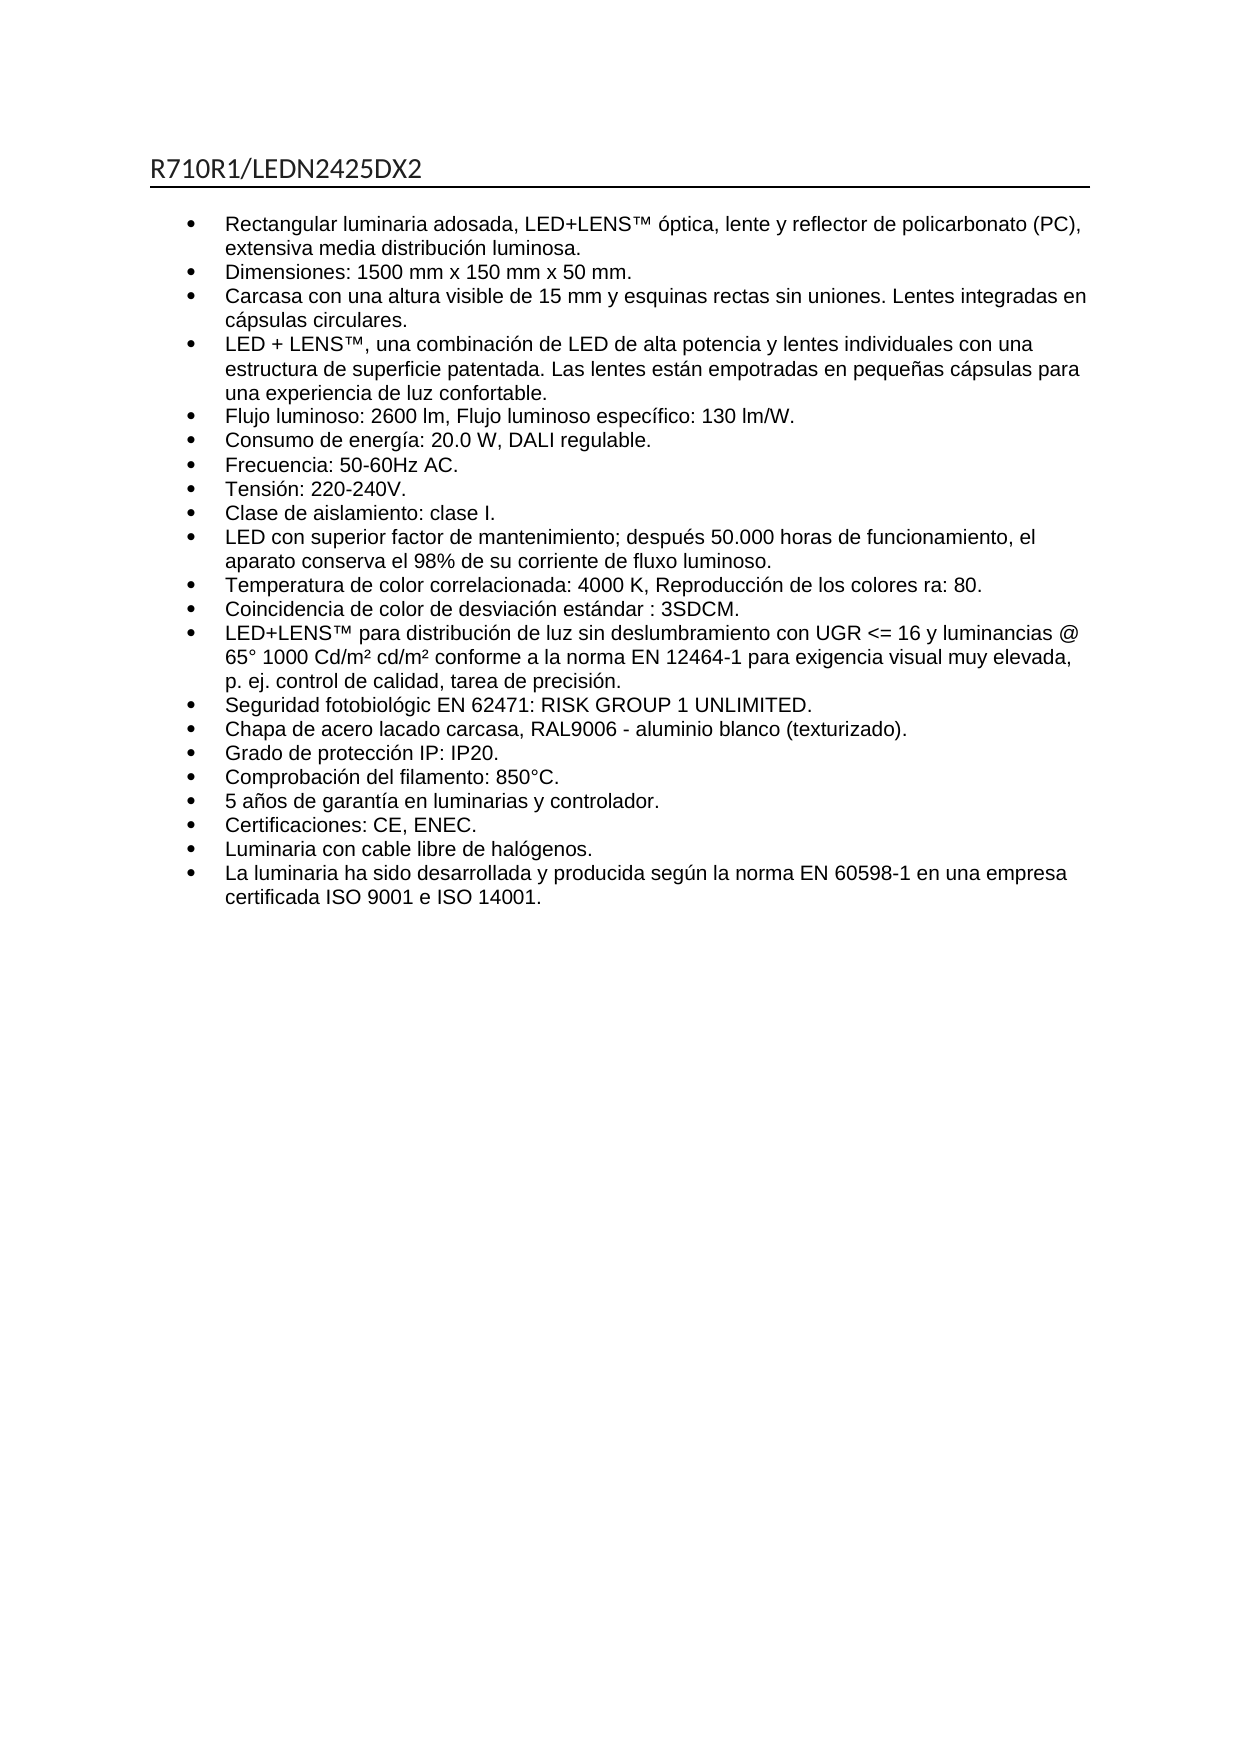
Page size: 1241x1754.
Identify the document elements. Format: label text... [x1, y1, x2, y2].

list Comprobación del filamento: 850°C. [187, 765, 1090, 789]
list Chapa de acero lacado carcasa, RAL9006 - aluminio blanco (texturizado). [187, 717, 1090, 741]
list LED+LENS™ para distribución de luz sin deslumbramiento con UGR <= 16 y luminancias @ 65° 1000 Cd/m² cd/m² conforme a la norma EN 12464-1 para exigencia visual muy elevada, p. ej. control de calidad, tarea de precisión. [187, 621, 1090, 693]
list 5 años de garantía en luminarias y controlador. [187, 789, 1090, 813]
list Dimensiones: 1500 mm x 150 mm x 50 mm. [187, 260, 1090, 284]
list Certificaciones: CE, ENEC. [187, 813, 1090, 837]
list Consumo de energía: 20.0 W, DALI regulable. [187, 428, 1090, 452]
list Clase de aislamiento: clase I. [187, 501, 1090, 524]
list Frecuencia: 50-60Hz AC. [187, 452, 1090, 476]
list LED con superior factor de mantenimiento; después 50.000 horas de funcionamiento, el aparato conserva el 98% de su corriente de fluxo luminoso. [187, 524, 1090, 573]
list Luminaria con cable libre de halógenos. [187, 837, 1090, 861]
list Carcasa con una altura visible de 15 mm y esquinas rectas sin uniones. Lentes integradas en cápsulas circulares. [187, 284, 1090, 332]
list LED + LENS™, una combinación de LED de alta potencia y lentes individuales con una estructura de superficie patentada. Las lentes están empotradas en pequeñas cápsulas para una experiencia de luz confortable. [187, 332, 1090, 404]
list Seguridad fotobiológic EN 62471: RISK GROUP 1 UNLIMITED. [187, 693, 1090, 717]
list Rectangular luminaria adosada, LED+LENS™ óptica, lente y reflector de policarbonato (PC), extensiva media distribución luminosa. [187, 212, 1090, 260]
list Flujo luminoso: 2600 lm, Flujo luminoso específico: 130 lm/W. [187, 404, 1090, 428]
text R710R1/LEDN2425DX2 [150, 150, 1090, 186]
list Coincidencia de color de desviación estándar : 3SDCM. [187, 597, 1090, 621]
list La luminaria ha sido desarrollada y producida según la norma EN 60598-1 en una empresa certificada ISO 9001 e ISO 14001. [187, 861, 1090, 909]
list Temperatura de color correlacionada: 4000 K, Reproducción de los colores ra: 80. [187, 573, 1090, 597]
list Grado de protección IP: IP20. [187, 741, 1090, 765]
list Tensión: 220-240V. [187, 476, 1090, 501]
